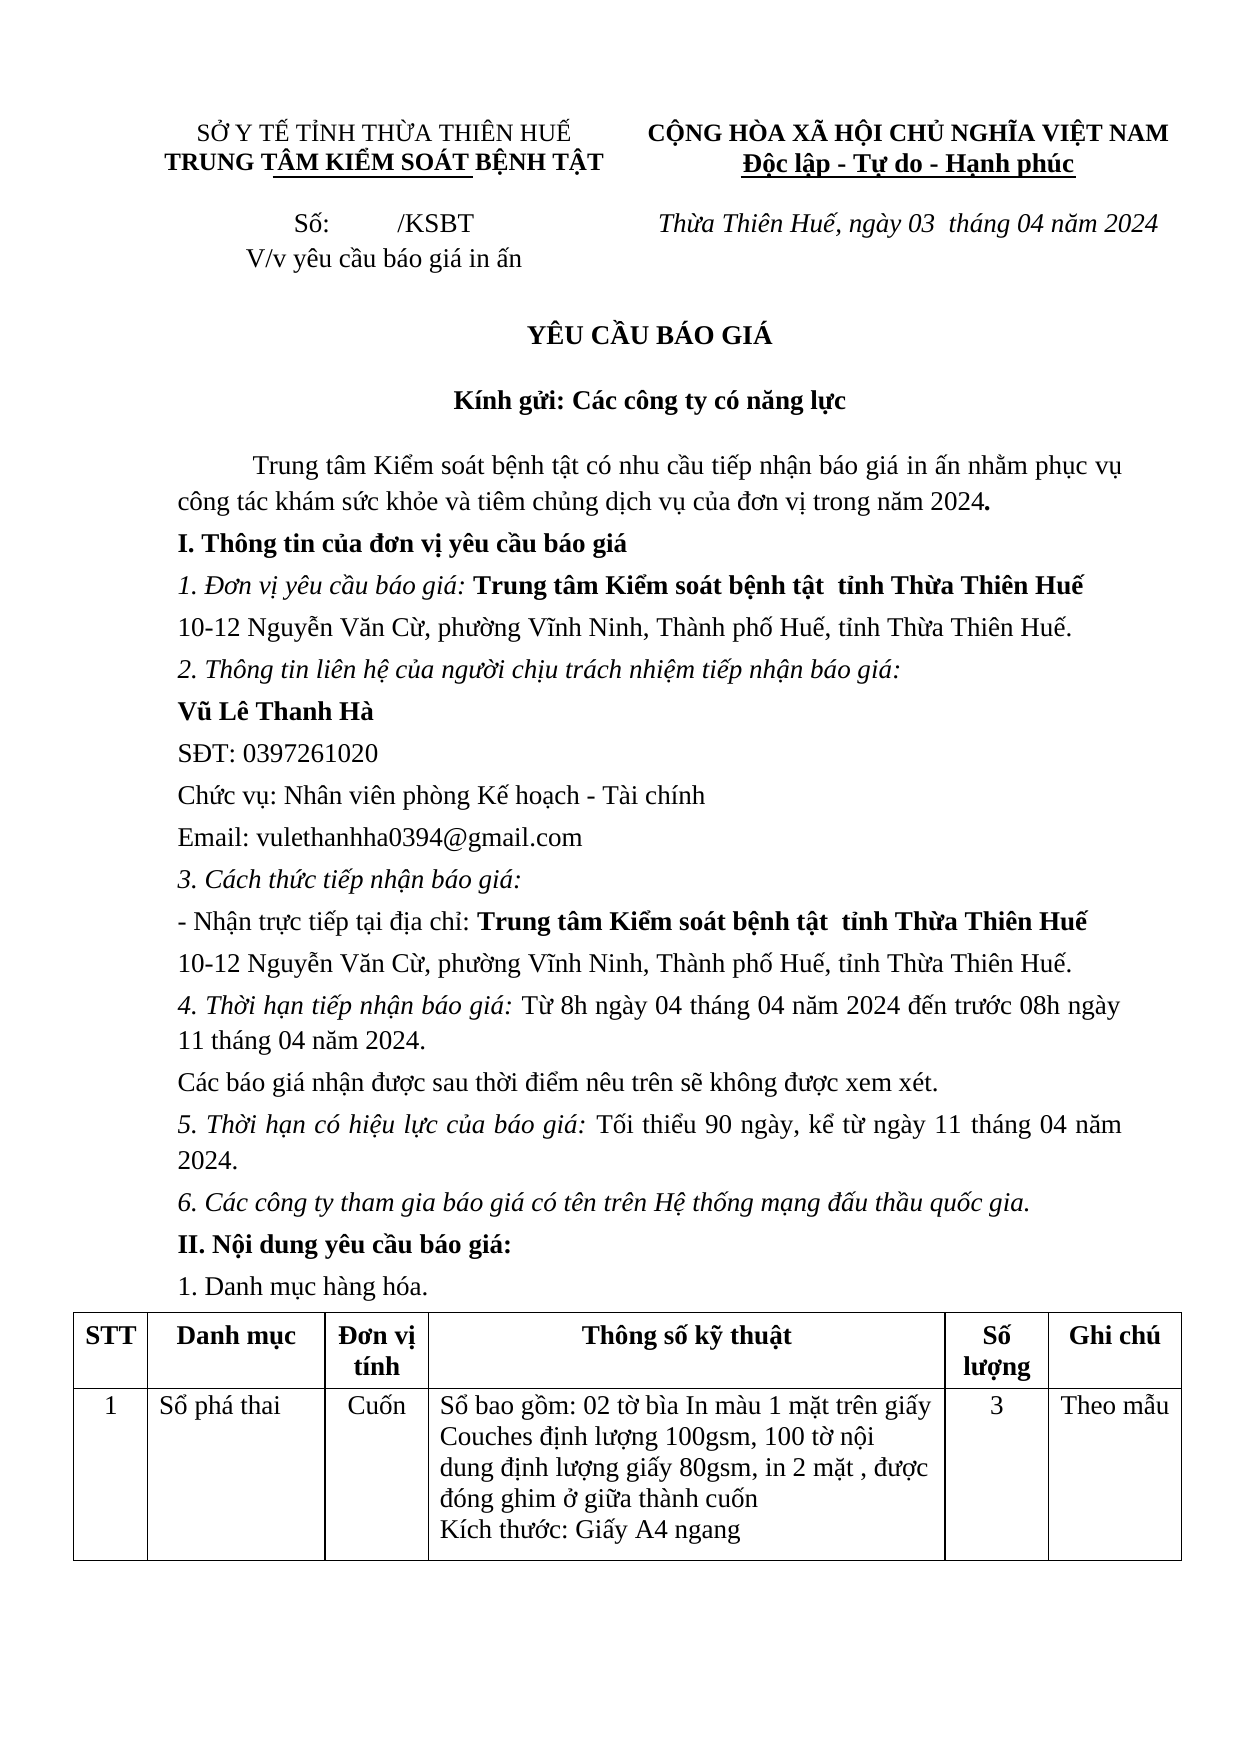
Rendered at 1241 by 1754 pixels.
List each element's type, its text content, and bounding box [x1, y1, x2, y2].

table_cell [429, 1389, 944, 1560]
text Vũ Lê Thanh Hà [177, 695, 1122, 726]
text 3. Cách thức tiếp nhận báo giá: [177, 863, 1122, 894]
text 2. Thông tin liên hệ của người chịu trách nhiệm tiếp nhận báo giá: [177, 653, 1122, 684]
text YÊU CẦU BÁO GIÁ [177, 319, 1122, 351]
text 1. Đơn vị yêu cầu báo giá: Trung tâm Kiểm soát bệnh tật tỉnh Thừa Thiên Huế [177, 569, 1122, 600]
text Kính gửi: Các công ty có năng lực [177, 384, 1122, 416]
text SĐT: 0397261020 [177, 737, 1122, 768]
table_cell Thừa Thiên Huế, ngày 03 tháng 04 năm 2024 [635, 207, 1181, 307]
table_cell 1 [74, 1389, 147, 1560]
text 6. Các công ty tham gia báo giá có tên trên Hệ thống mạng đấu thầu quốc gia. [177, 1186, 1122, 1217]
table_cell Số: /KSBT V/v yêu cầu báo giá in ấn [133, 207, 635, 307]
table_header Danh mục [148, 1313, 324, 1388]
text Trung tâm Kiểm soát bệnh tật có nhu cầu tiếp nhận báo giá in ấn nhằm phục vụ công tác khám sức khỏe và tiêm chủng dịch vụ của đơn vị trong năm 2024. [177, 449, 1122, 516]
text Chức vụ: Nhân viên phòng Kế hoạch - Tài chính [177, 779, 1122, 810]
table_header STT [74, 1313, 147, 1388]
text Các báo giá nhận được sau thời điểm nêu trên sẽ không được xem xét. [177, 1066, 1122, 1098]
table_cell Theo mẫu [1049, 1389, 1181, 1560]
text - Nhận trực tiếp tại địa chỉ: Trung tâm Kiểm soát bệnh tật tỉnh Thừa Thiên Huế [177, 905, 1122, 936]
text 1. Danh mục hàng hóa. [177, 1270, 1122, 1301]
table_header Đơn vị tính [326, 1313, 428, 1388]
text II. Nội dung yêu cầu báo giá: [177, 1228, 1122, 1259]
table_cell Cuốn [326, 1389, 428, 1560]
text 10-12 Nguyễn Văn Cừ, phường Vĩnh Ninh, Thành phố Huế, tỉnh Thừa Thiên Huế. [177, 947, 1122, 978]
table_header Ghi chú [1049, 1313, 1181, 1388]
text 4. Thời hạn tiếp nhận báo giá: Từ 8h ngày 04 tháng 04 năm 2024 đến trước 08h ngày 11 tháng 04 năm 2024. [177, 989, 1122, 1056]
text I. Thông tin của đơn vị yêu cầu báo giá [177, 527, 1122, 558]
table_cell Sổ phá thai [148, 1389, 324, 1560]
table_cell 3 [946, 1389, 1048, 1560]
table_header SỞ Y TẾ TỈNH THỪA THIÊN HUẾ TRUNG TÂM KIỂM SOÁT BỆNH TẬT [133, 118, 635, 207]
text Email: vulethanhha0394@gmail.com [177, 821, 1122, 852]
text 10-12 Nguyễn Văn Cừ, phường Vĩnh Ninh, Thành phố Huế, tỉnh Thừa Thiên Huế. [177, 611, 1122, 642]
text 5. Thời hạn có hiệu lực của báo giá: Tối thiểu 90 ngày, kể từ ngày 11 tháng 04 năm 2024. [177, 1108, 1122, 1175]
table_header CỘNG HÒA XÃ HỘI CHỦ NGHĨA VIỆT NAM Độc lập - Tự do - Hạnh phúc [635, 118, 1181, 207]
table_header Thông số kỹ thuật [429, 1313, 944, 1388]
table_header Số lượng [946, 1313, 1048, 1388]
